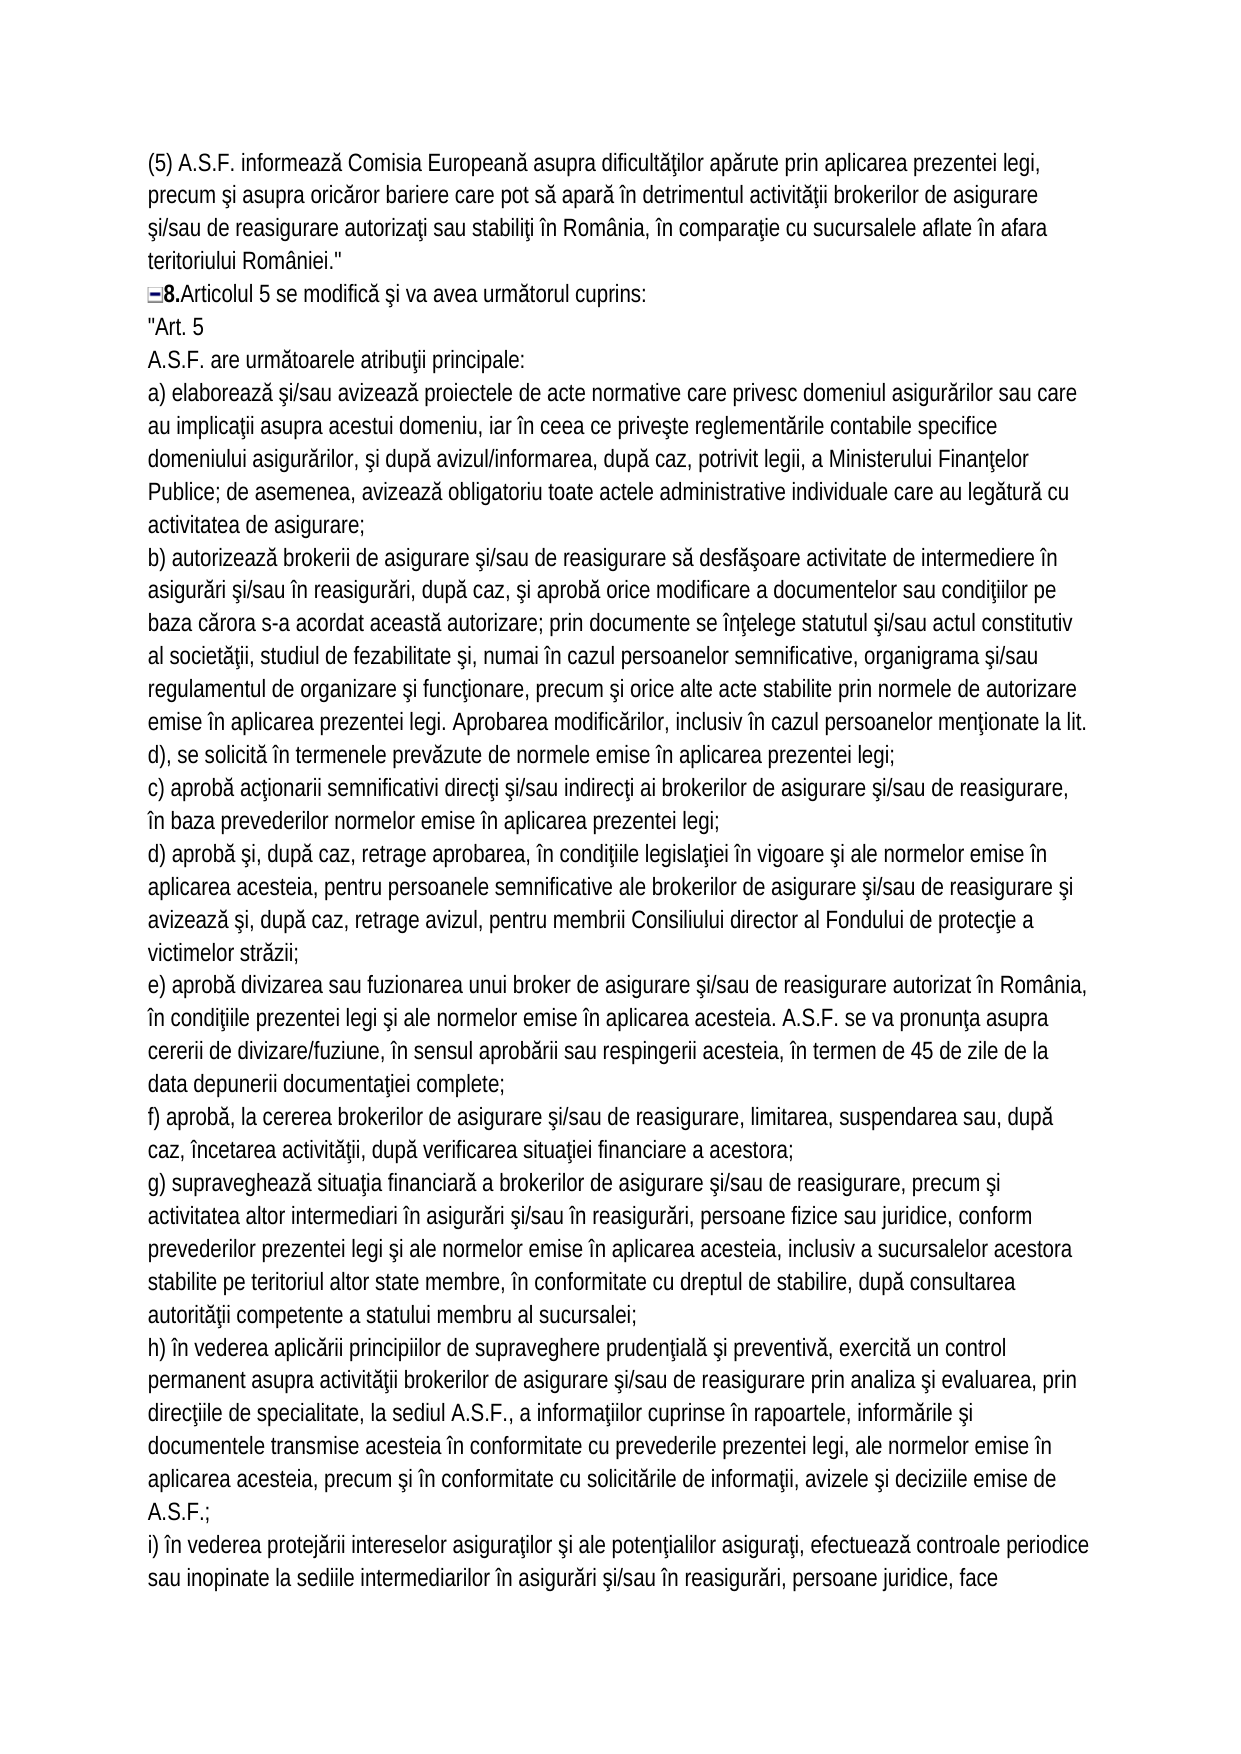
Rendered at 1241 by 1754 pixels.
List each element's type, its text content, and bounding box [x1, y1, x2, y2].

text b) autorizează brokerii de asigurare şi/sau de reasigurare să desfăşoare activitate de intermediere în asigurări şi/sau în reasigurări, după caz, şi aprobă orice modificare a documentelor sau condiţiilor pe baza cărora s-a acordat această autorizare; prin documente se înţelege statutul şi/sau actul constitutiv al societăţii, studiul de fezabilitate şi, numai în cazul persoanelor semnificative, organigrama şi/sau regulamentul de organizare şi funcţionare, precum şi orice alte acte stabilite prin normele de autorizare emise în aplicarea prezentei legi. Aprobarea modificărilor, inclusiv în cazul persoanelor menţionate la lit. d), se solicită în termenele prevăzute de normele emise în aplicarea prezentei legi; [148, 543, 1093, 769]
text g) supraveghează situaţia financiară a brokerilor de asigurare şi/sau de reasigurare, precum şi activitatea altor intermediari în asigurări şi/sau în reasigurări, persoane fizice sau juridice, conform prevederilor prezentei legi şi ale normelor emise în aplicarea acesteia, inclusiv a sucursalelor acestora stabilite pe teritoriul altor state membre, în conformitate cu dreptul de stabilire, după consultarea autorităţii competente a statului membru al sucursalei; [148, 1168, 1093, 1328]
text (5) A.S.F. informează Comisia Europeană asupra dificultăţilor apărute prin aplicarea prezentei legi, precum şi asupra oricăror bariere care pot să apară în detrimentul activităţii brokerilor de asigurare şi/sau de reasigurare autorizaţi sau stabiliţi în România, în comparaţie cu sucursalele aflate în afara teritoriului României." [148, 148, 1093, 275]
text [148, 1530, 1093, 1592]
text h) în vederea aplicării principiilor de supraveghere prudenţială şi preventivă, exercită un control permanent asupra activităţii brokerilor de asigurare şi/sau de reasigurare prin analiza şi evaluarea, prin direcţiile de specialitate, la sediul A.S.F., a informaţiilor cuprinse în rapoartele, informările şi documentele transmise acesteia în conformitate cu prevederile prezentei legi, ale normelor emise în aplicarea acesteia, precum şi în conformitate cu solicitările de informaţii, avizele şi deciziile emise de A.S.F.; [148, 1333, 1093, 1526]
text "Art. 5 [148, 312, 1093, 341]
text f) aprobă, la cererea brokerilor de asigurare şi/sau de reasigurare, limitarea, suspendarea sau, după caz, încetarea activităţii, după verificarea situaţiei financiare a acestora; [148, 1102, 1093, 1164]
text e) aprobă divizarea sau fuzionarea unui broker de asigurare şi/sau de reasigurare autorizat în România, în condiţiile prezentei legi şi ale normelor emise în aplicarea acesteia. A.S.F. se va pronunţa asupra cererii de divizare/fuziune, în sensul aprobării sau respingerii acesteia, în termen de 45 de zile de la data depunerii documentaţiei complete; [148, 971, 1093, 1098]
text a) elaborează şi/sau avizează proiectele de acte normative care privesc domeniul asigurărilor sau care au implicaţii asupra acestui domeniu, iar în ceea ce priveşte reglementările contabile specifice domeniului asigurărilor, şi după avizul/informarea, după caz, potrivit legii, a Ministerului Finanţelor Publice; de asemenea, avizează obligatoriu toate actele administrative individuale care au legătură cu activitatea de asigurare; [148, 378, 1093, 538]
text 8.Articolul 5 se modifică şi va avea următorul cuprins: [148, 279, 1093, 308]
text A.S.F. are următoarele atribuţii principale: [148, 345, 1093, 374]
text c) aprobă acţionarii semnificativi direcţi şi/sau indirecţi ai brokerilor de asigurare şi/sau de reasigurare, în baza prevederilor normelor emise în aplicarea prezentei legi; [148, 773, 1093, 834]
picture [147, 287, 164, 303]
text d) aprobă şi, după caz, retrage aprobarea, în condiţiile legislaţiei în vigoare şi ale normelor emise în aplicarea acesteia, pentru persoanele semnificative ale brokerilor de asigurare şi/sau de reasigurare şi avizează şi, după caz, retrage avizul, pentru membrii Consiliului director al Fondului de protecţie a victimelor străzii; [148, 839, 1093, 966]
